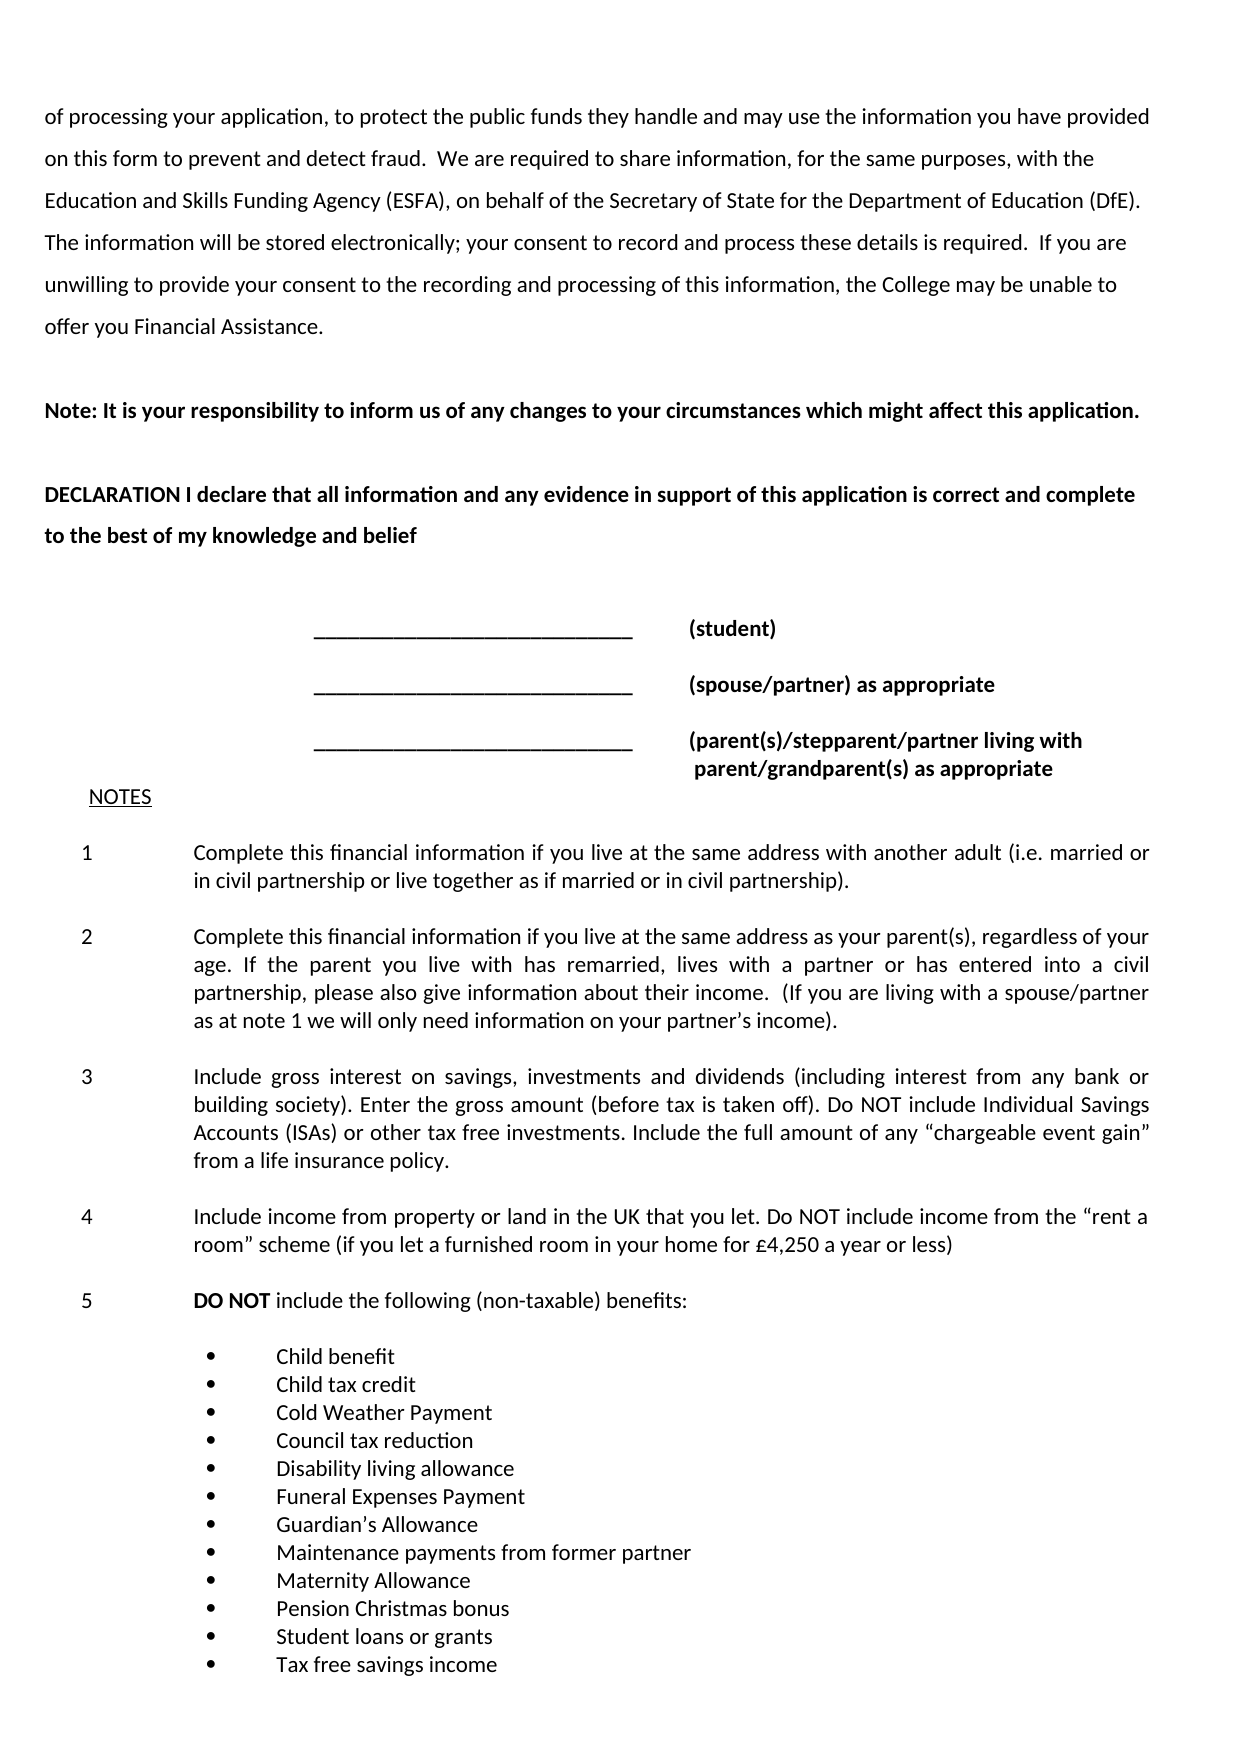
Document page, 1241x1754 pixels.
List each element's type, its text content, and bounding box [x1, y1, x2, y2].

list Student loans or grants [207, 1622, 1152, 1650]
list Funeral Expenses Payment [207, 1482, 1152, 1510]
list Include gross interest on savings, investments and dividends (including interest from any bank or building society). Enter the gross amount (before tax is taken off). Do NOT include Individual Savings Accounts (ISAs) or other tax free investments. Include the full amount of any “chargeable event gain” from a life insurance policy. [81, 1062, 1152, 1174]
text ____________________________ (spouse/partner) as appropriate [239, 670, 1152, 698]
list Council tax reduction [207, 1426, 1152, 1454]
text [44, 102, 1152, 340]
subtitle ____________________________ (student) [89, 614, 1152, 642]
list Cold Weather Payment [207, 1398, 1152, 1426]
text ____________________________ (parent(s)/stepparent/partner living with parent/grandparent(s) as appropriate [239, 726, 1152, 782]
list Pension Christmas bonus [207, 1594, 1152, 1622]
list Complete this financial information if you live at the same address with another adult (i.e. married or in civil partnership or live together as if married or in civil partnership). [81, 838, 1152, 894]
list DO NOT include the following (non-taxable) benefits: [81, 1286, 1152, 1314]
text DECLARATION I declare that all information and any evidence in support of this application is correct and complete to the best of my knowledge and belief [44, 480, 1152, 550]
list Tax free savings income [207, 1650, 1152, 1678]
list Child tax credit [207, 1370, 1152, 1398]
list Guardian’s Allowance [207, 1510, 1152, 1538]
text Note: It is your responsibility to inform us of any changes to your circumstances which might affect this application. [44, 396, 1152, 424]
text NOTES [89, 782, 1152, 810]
list Maternity Allowance [207, 1566, 1152, 1594]
list Disability living allowance [207, 1454, 1152, 1482]
list Maintenance payments from former partner [207, 1538, 1152, 1566]
list Include income from property or land in the UK that you let. Do NOT include income from the “rent a room” scheme (if you let a furnished room in your home for £4,250 a year or less) [81, 1202, 1152, 1258]
list Complete this financial information if you live at the same address as your parent(s), regardless of your age. If the parent you live with has remarried, lives with a partner or has entered into a civil partnership, please also give information about their income. (If you are living with a spouse/partner as at note 1 we will only need information on your partner’s income). [81, 922, 1152, 1034]
list Child benefit [207, 1342, 1152, 1370]
